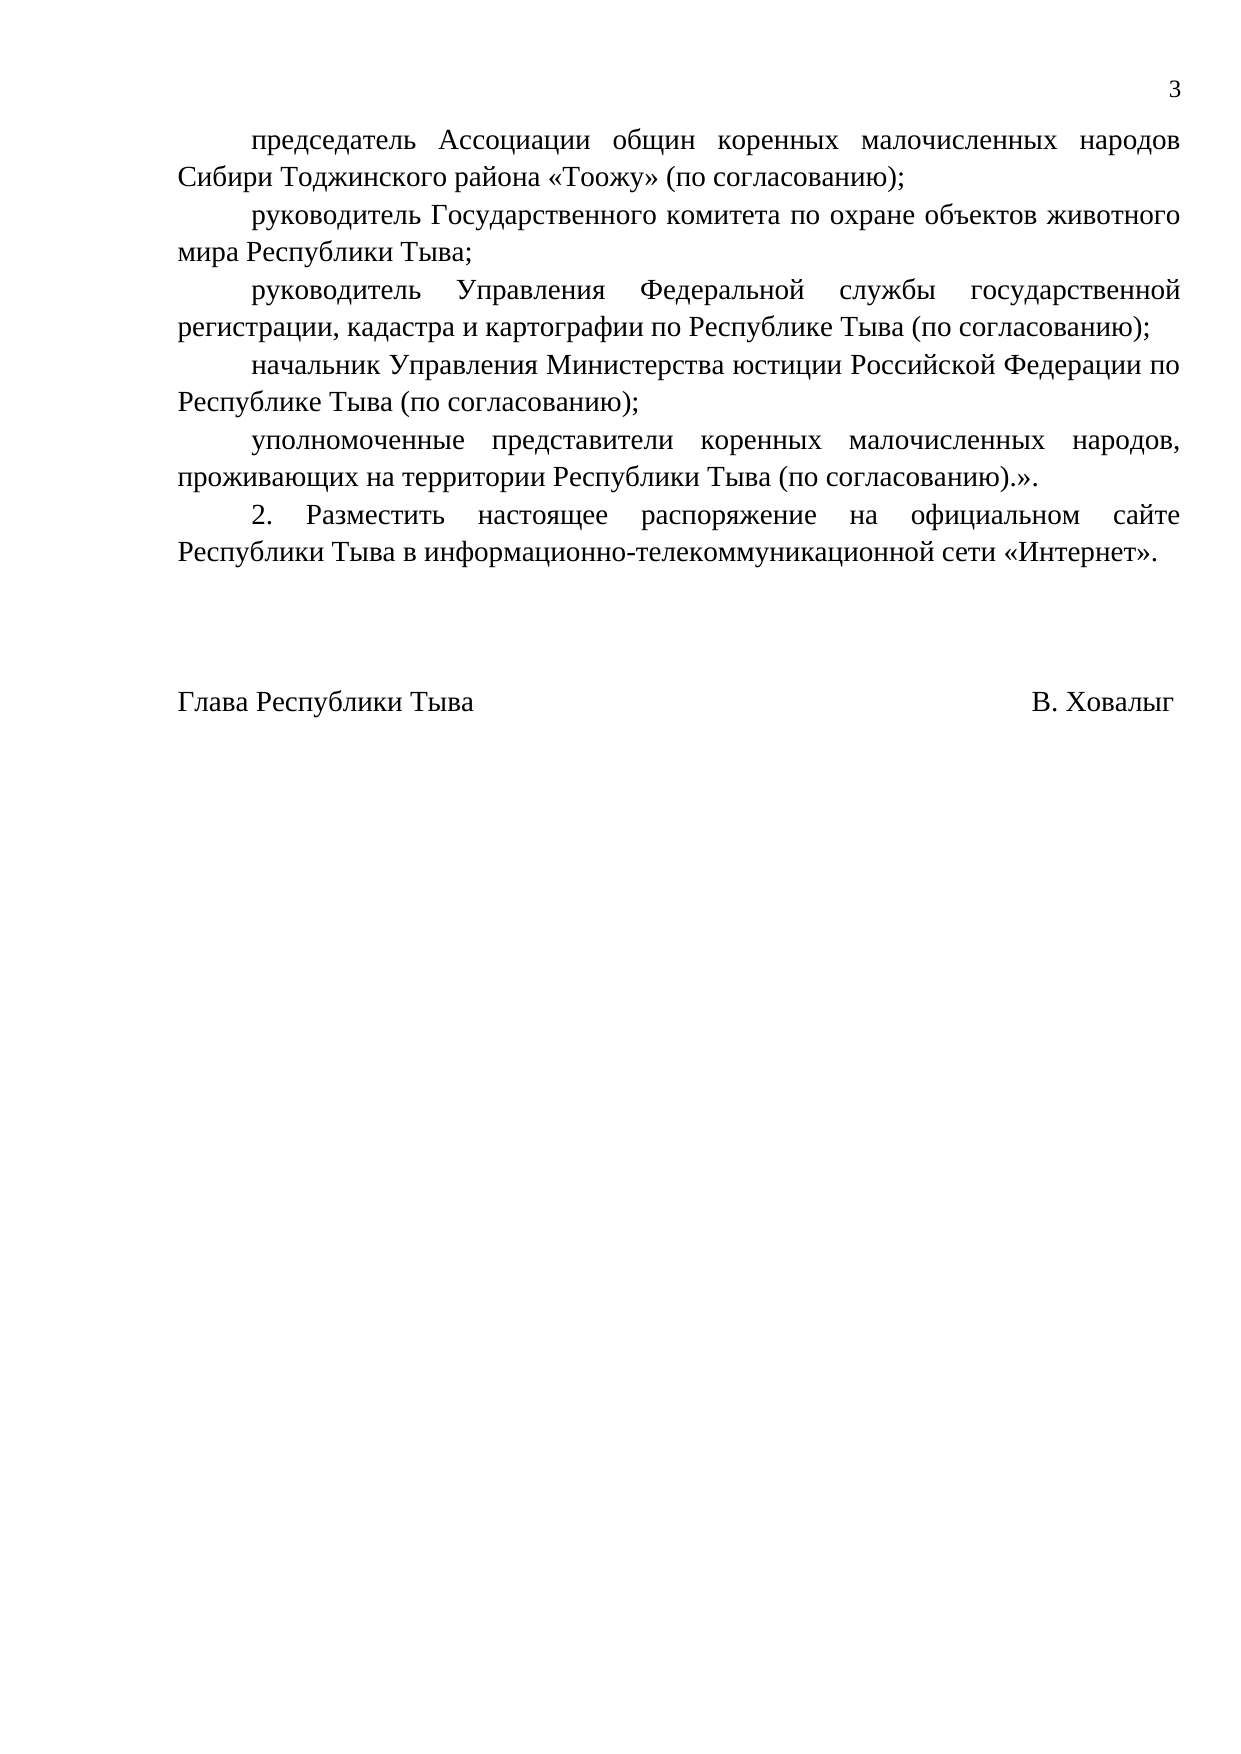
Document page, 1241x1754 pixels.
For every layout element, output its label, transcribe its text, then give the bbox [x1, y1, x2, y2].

text начальник Управления Министерства юстиции Российской Федерации по Республике Тыва (по согласованию); [177, 343, 1181, 418]
text руководитель Государственного комитета по охране объектов животного мира Республики Тыва; [177, 193, 1181, 268]
text уполномоченные представители коренных малочисленных народов, проживающих на территории Республики Тыва (по согласованию).». [177, 418, 1181, 493]
text 2. Разместить настоящее распоряжение на официальном сайте Республики Тыва в информационно-телекоммуникационной сети «Интернет». [177, 493, 1181, 568]
text председатель Ассоциации общин коренных малочисленных народов Сибири Тоджинского района «Тоожу» (по согласованию); [177, 118, 1181, 193]
text руководитель Управления Федеральной службы государственной регистрации, кадастра и картографии по Республике Тыва (по согласованию); [177, 268, 1181, 343]
list Глава Республики Тыва В. Ховалыг [177, 681, 1181, 718]
